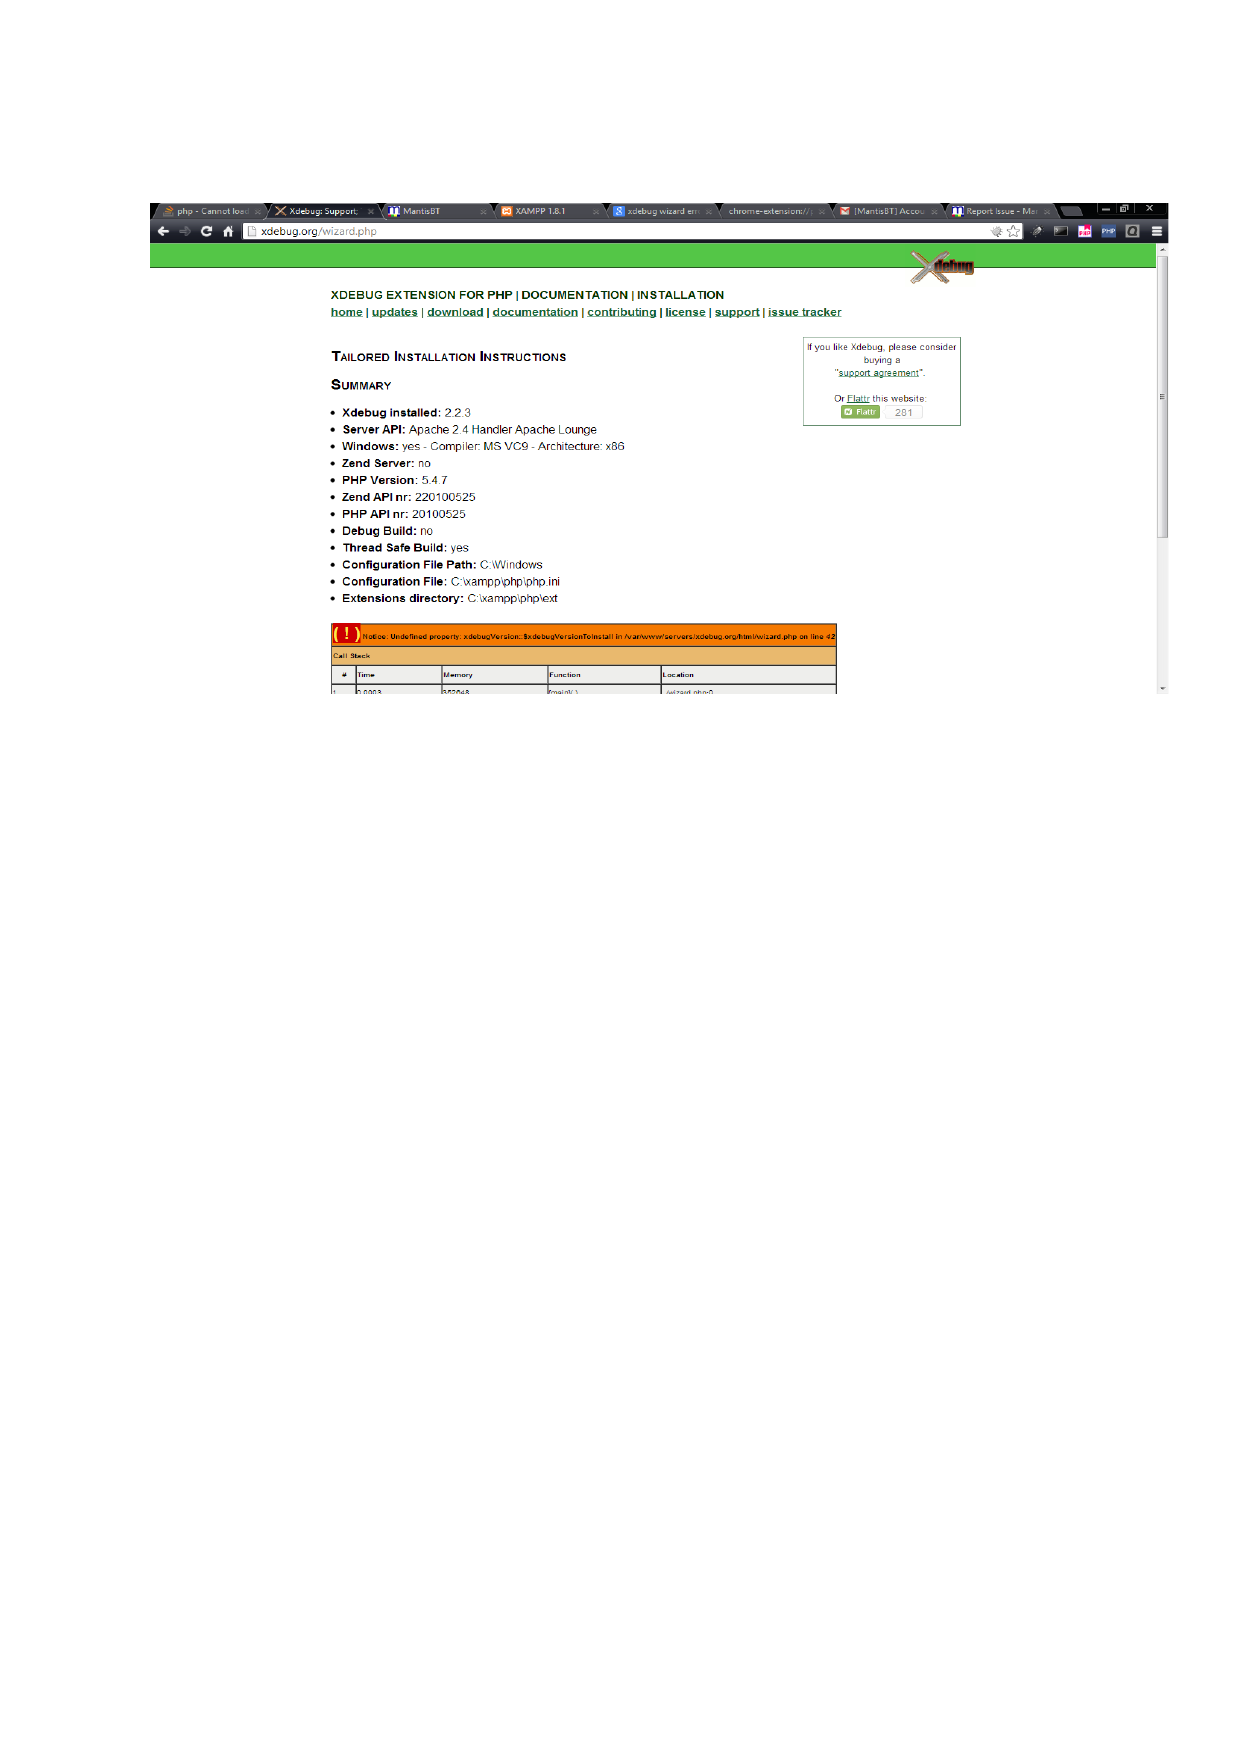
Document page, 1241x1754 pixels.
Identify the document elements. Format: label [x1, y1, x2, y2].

picture [150, 203, 1169, 694]
